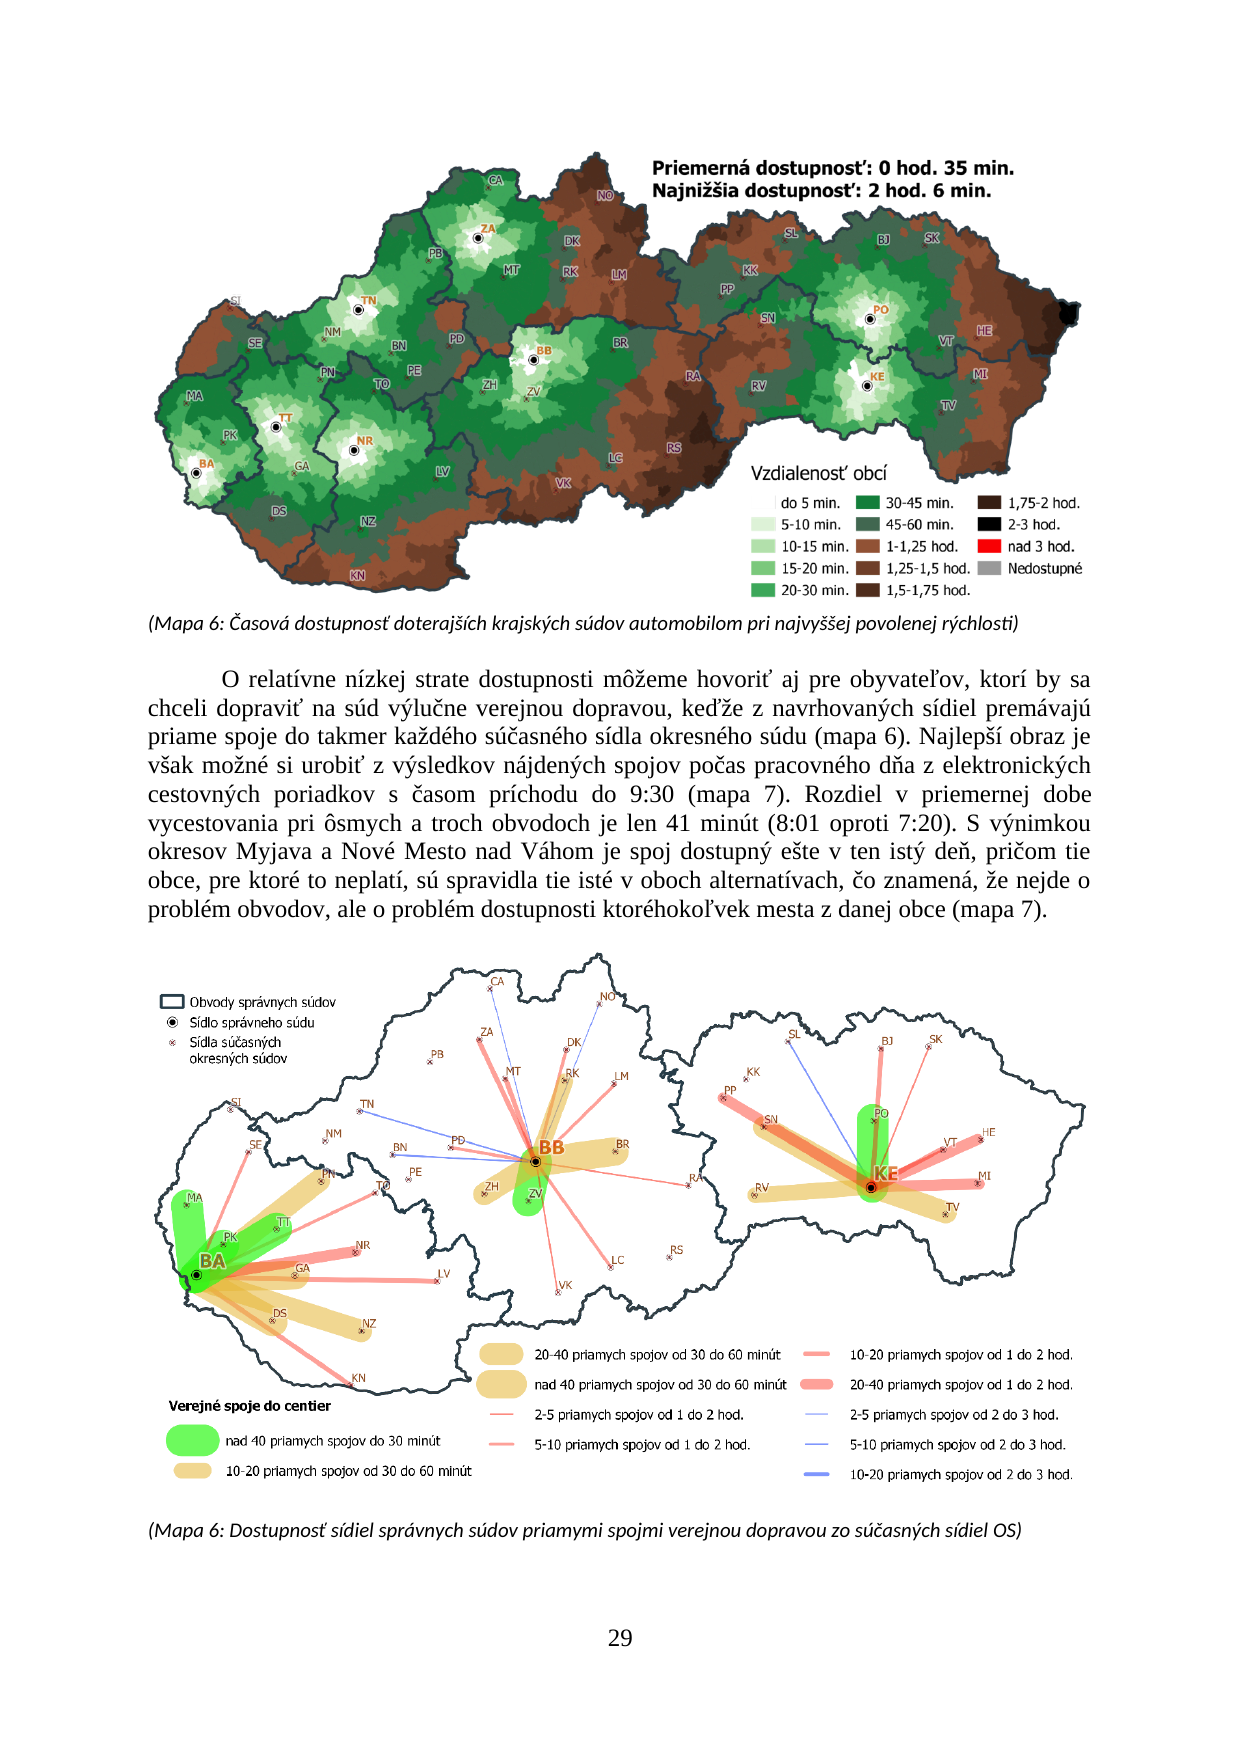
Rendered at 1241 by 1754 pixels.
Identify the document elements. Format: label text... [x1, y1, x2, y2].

picture [147, 948, 1087, 1517]
text (Mapa 6: Dostupnosť sídiel správnych súdov priamymi spojmi verejnou dopravou zo súčasných sídiel OS) [148, 1517, 1092, 1542]
text O relatívne nízkej strate dostupnosti môžeme hovoriť aj pre obyvateľov, ktorí by sa chceli dopraviť na súd výlučne verejnou dopravou, keďže z navrhovaných sídiel premávajú priame spoje do takmer každého súčasného sídla okresného súdu (mapa 6). Najlepší obraz je však možné si urobiť z výsledkov nájdených spojov počas pracovného dňa z elektronických cestovných poriadkov s časom príchodu do 9:30 (mapa 7). Rozdiel v priemernej dobe vycestovania pri ôsmych a troch obvodoch je len 41 minút (8:01 oproti 7:20). S výnimkou okresov Myjava a Nové Mesto nad Váhom je spoj dostupný ešte v ten istý deň, pričom tie obce, pre ktoré to neplatí, sú spravidla tie isté v oboch alternatívach, čo znamená, že nejde o problém obvodov, ale o problém dostupnosti ktoréhokoľvek mesta z danej obce (mapa 7). [148, 664, 1092, 923]
text (Mapa 6: Časová dostupnosť doterajších krajských súdov automobilom pri najvyššej povolenej rýchlosti) [148, 610, 1092, 635]
picture [147, 147, 1087, 610]
